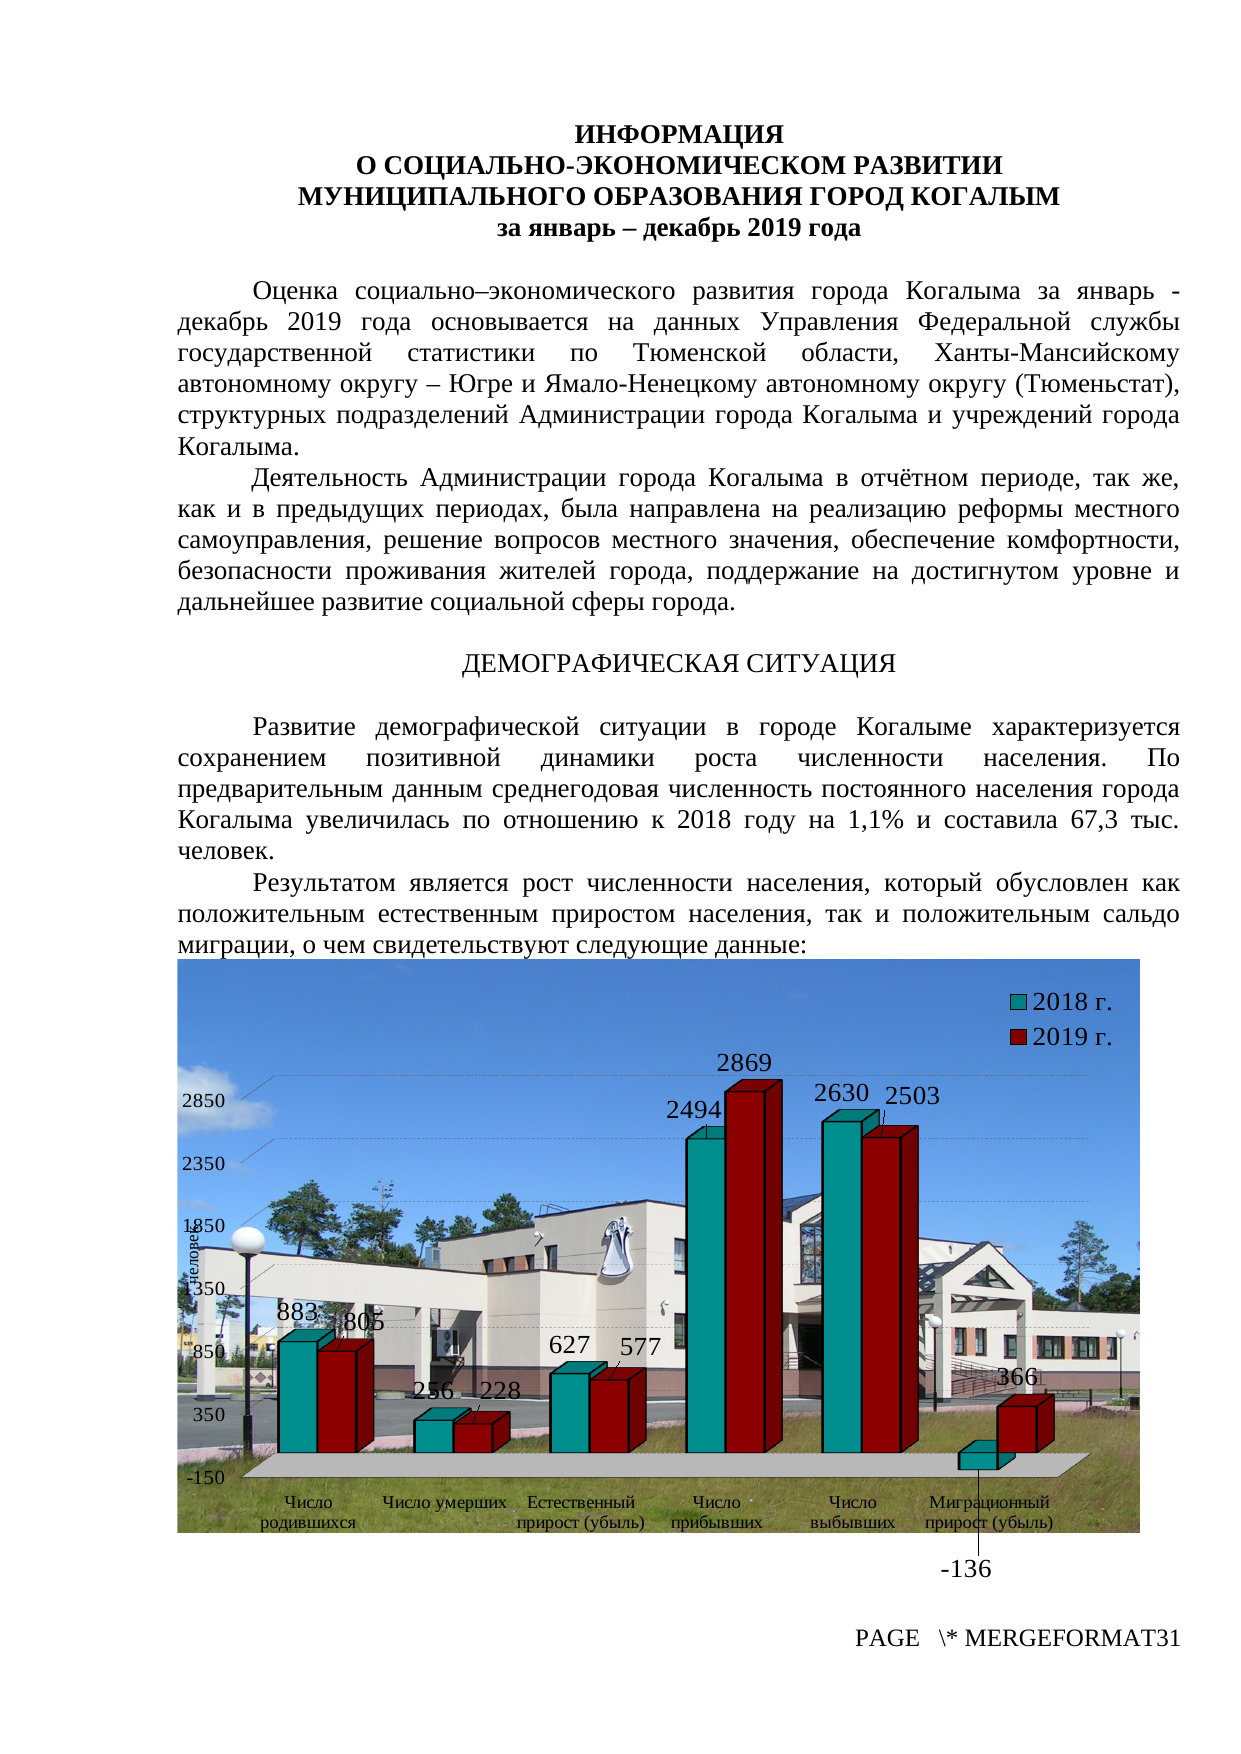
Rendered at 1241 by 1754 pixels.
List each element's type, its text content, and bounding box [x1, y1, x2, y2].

text Развитие демографической ситуации в городе Когалыме характеризуется сохранением позитивной динамики роста численности населения. По предварительным данным среднегодовая численность постоянного населения города Когалыма увеличилась по отношению к 2018 году на 1,1% и составила 67,3 тыс. человек. [177, 710, 1181, 866]
text за январь – декабрь 2019 года [177, 212, 1181, 243]
text Деятельность Администрации города Когалыма в отчётном периоде, так же, как и в предыдущих периодах, была направлена на реализацию реформы местного самоуправления, решение вопросов местного значения, обеспечение комфортности, безопасности проживания жителей города, поддержание на достигнутом уровне и дальнейшее развитие социальной сферы города. [177, 461, 1181, 616]
text МУНИЦИПАЛЬНОГО ОБРАЗОВАНИЯ ГОРОД КОГАЛЫМ [177, 180, 1181, 212]
subtitle ДЕМОГРАФИЧЕСКАЯ СИТУАЦИЯ [177, 648, 1181, 679]
text ИНФОРМАЦИЯ [177, 118, 1181, 149]
picture [177, 959, 1140, 1533]
text Оценка социально–экономического развития города Когалыма за январь - декабрь 2019 года основывается на данных Управления Федеральной службы государственной статистики по Тюменской области, Ханты-Мансийскому автономному округу – Югре и Ямало-Ненецкому автономному округу (Тюменьстат), структурных подразделений Администрации города Когалыма и учреждений города Когалыма. [177, 274, 1181, 461]
text О СОЦИАЛЬНО-ЭКОНОМИЧЕСКОМ РАЗВИТИИ [177, 149, 1181, 180]
text Результатом является рост численности населения, который обусловлен как положительным естественным приростом населения, так и положительным сальдо миграции, о чем свидетельствуют следующие данные: [177, 866, 1181, 959]
